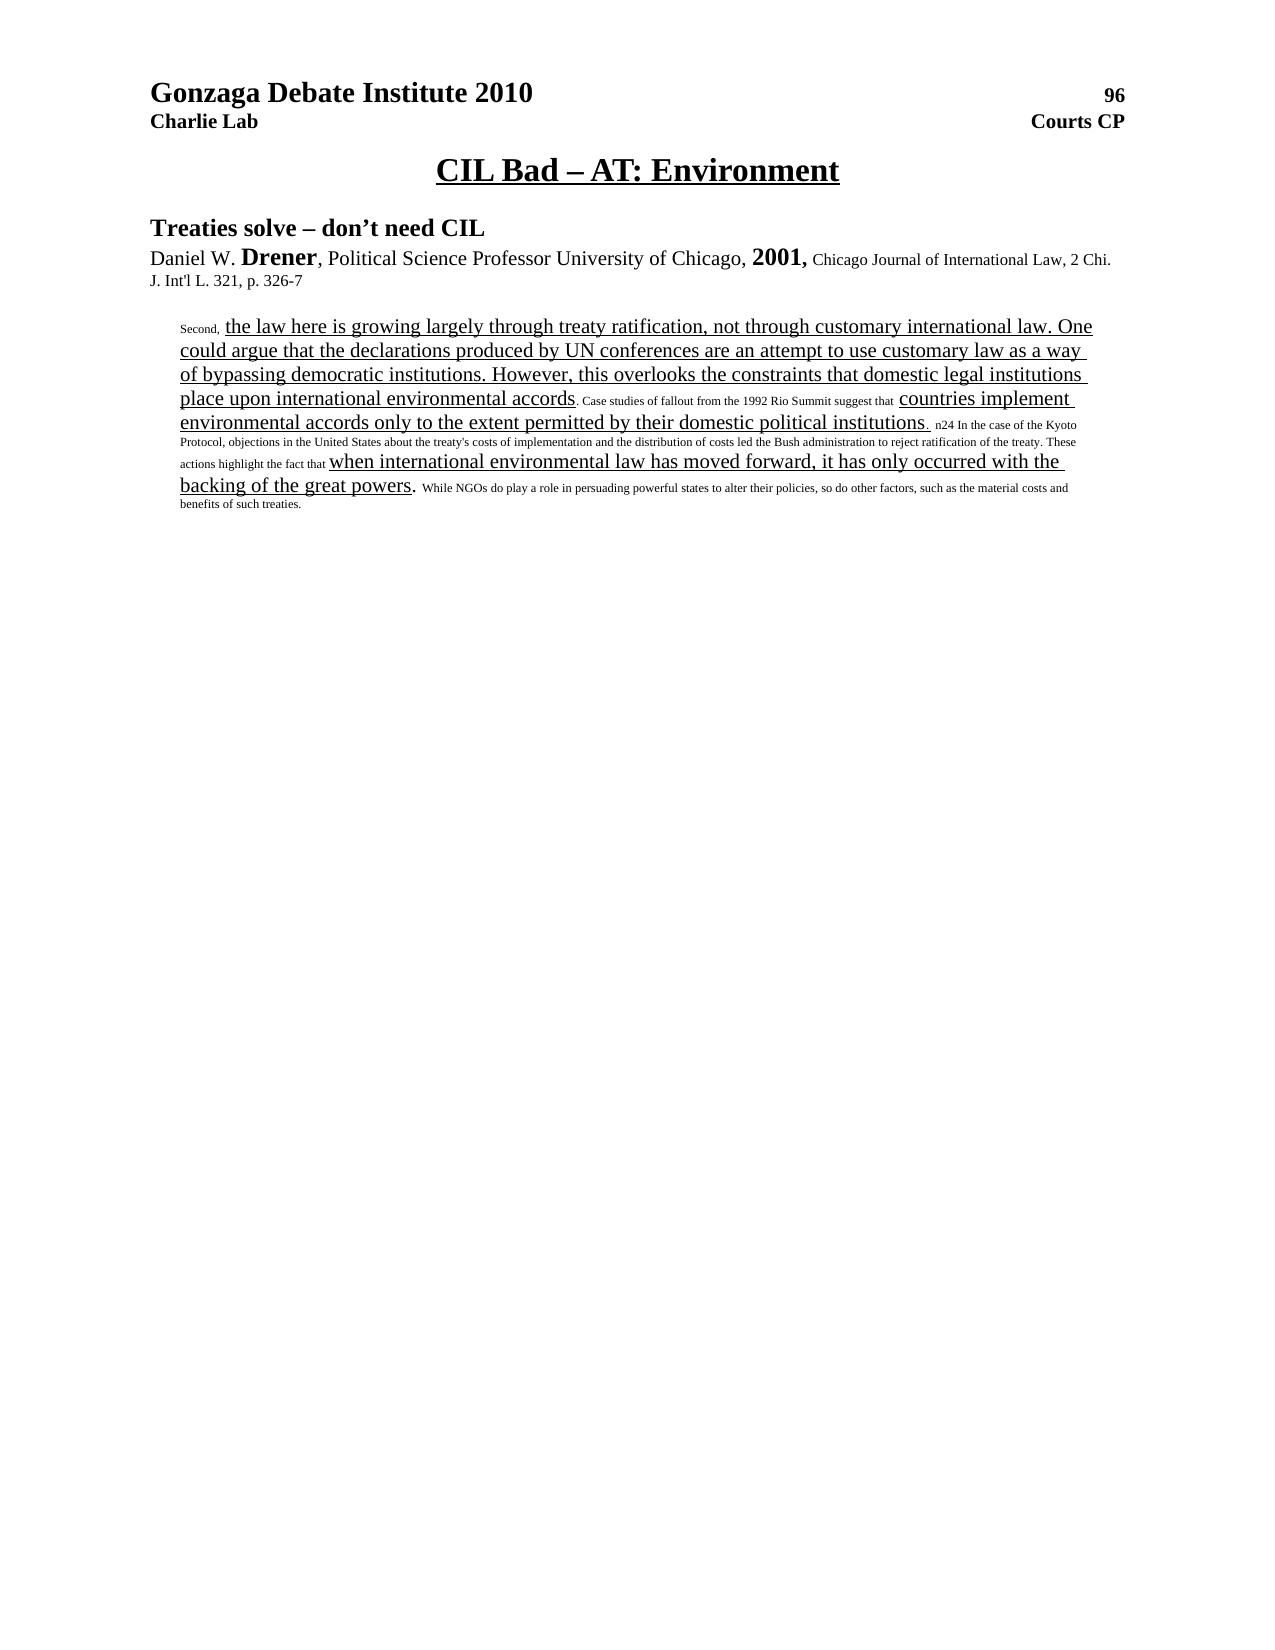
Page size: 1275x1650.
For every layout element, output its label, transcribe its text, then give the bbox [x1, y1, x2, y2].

title CIL Bad – AT: Environment [150, 150, 1125, 188]
text Second, the law here is growing largely through treaty ratification, not through customary international law. One could argue that the declarations produced by UN conferences are an attempt to use customary law as a way of bypassing democratic institutions. However, this overlooks the constraints that domestic legal institutions place upon international environmental accords. Case studies of fallout from the 1992 Rio Summit suggest that countries implement environmental accords only to the extent permitted by their domestic political institutions. n24 In the case of the Kyoto Protocol, objections in the United States about the treaty's costs of implementation and the distribution of costs led the Bush administration to reject ratification of the treaty. These actions highlight the fact that when international environmental law has moved forward, it has only occurred with the backing of the great powers. While NGOs do play a role in persuading powerful states to alter their policies, so do other factors, such as the material costs and benefits of such treaties. [180, 314, 1095, 511]
text Treaties solve – don’t need CIL [150, 213, 1125, 242]
text Daniel W. Drener, Political Science Professor University of Chicago, 2001, Chicago Journal of International Law, 2 Chi. J. Int'l L. 321, p. 326-7 [150, 242, 1125, 290]
